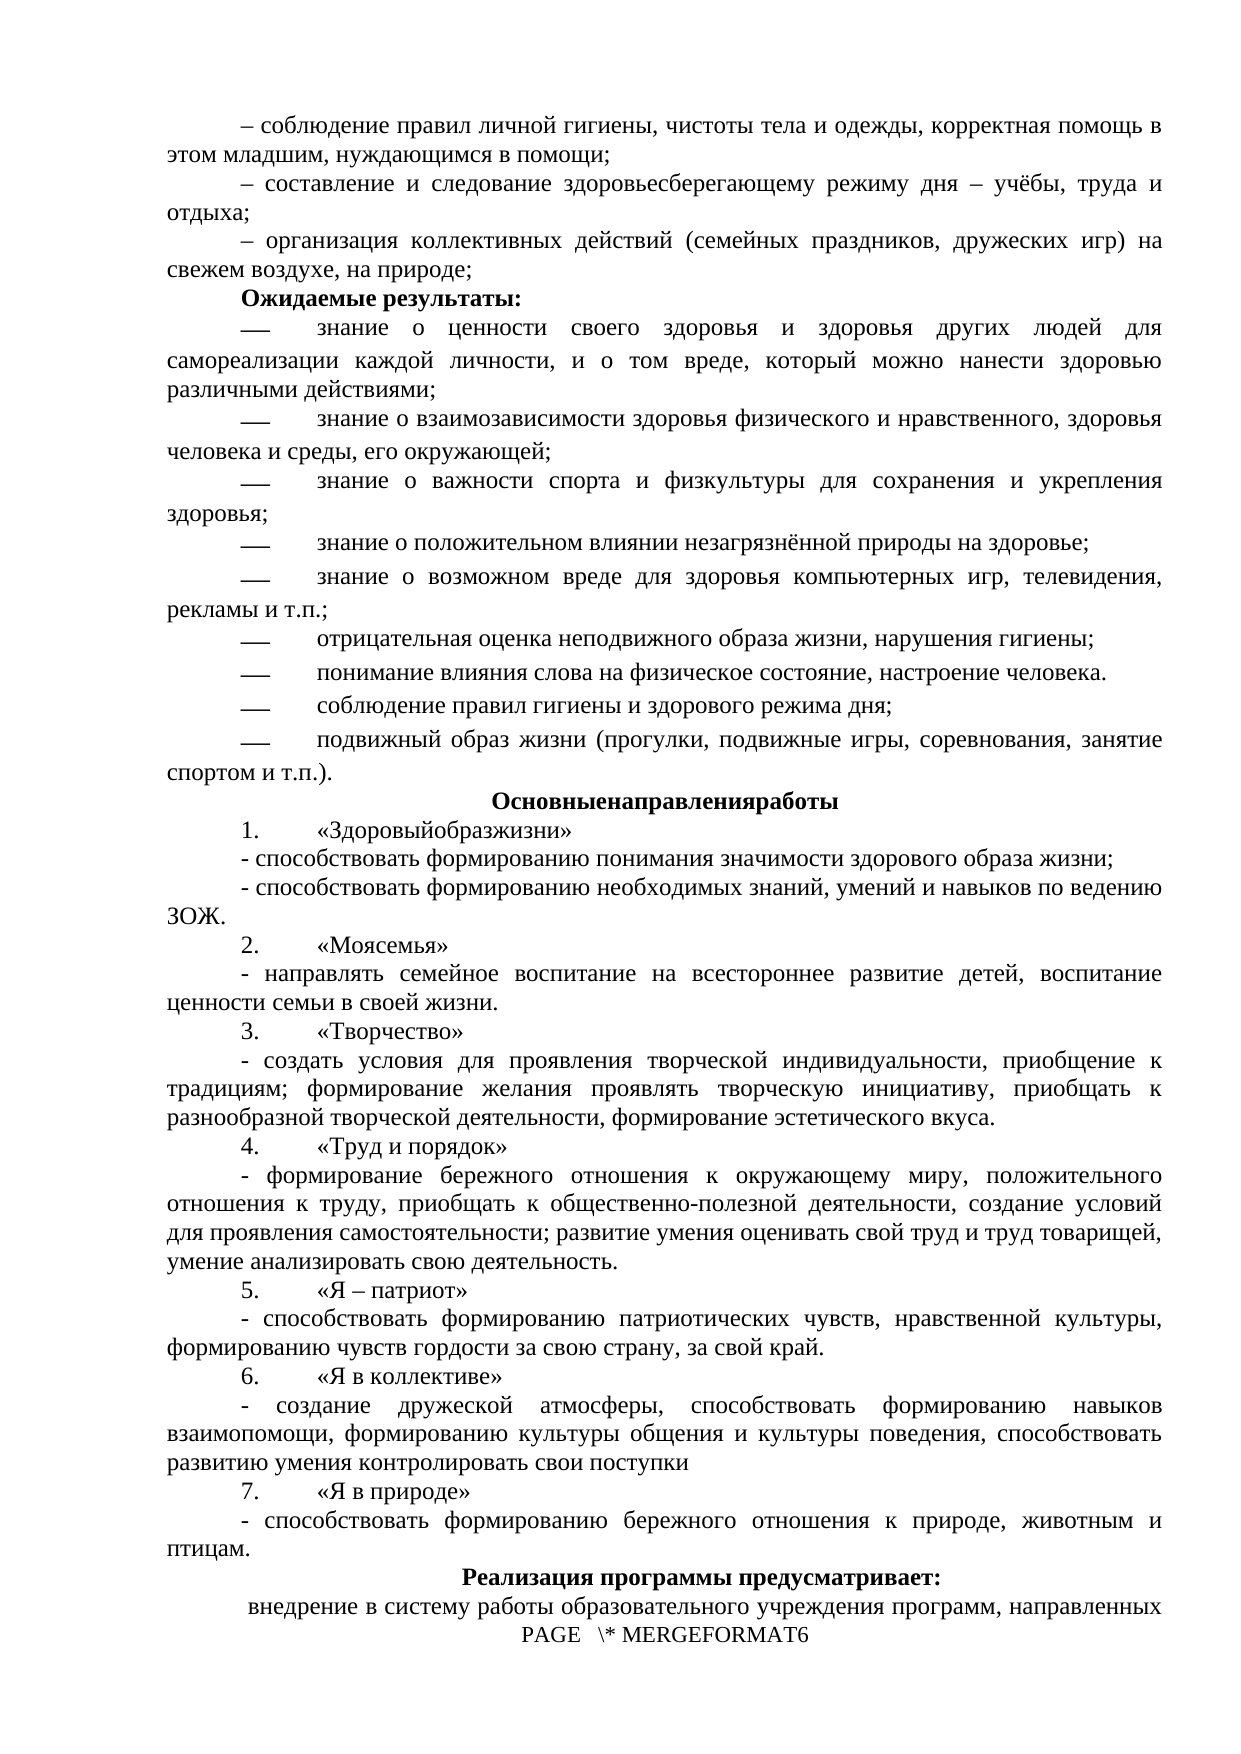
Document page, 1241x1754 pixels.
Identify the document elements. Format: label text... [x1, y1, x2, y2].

list знание о положительном влиянии незагрязнённой природы на здоровье; [167, 527, 1163, 561]
list понимание влияния слова на физическое состояние, настроение человека. [167, 657, 1163, 690]
list знание о возможном вреде для здоровья компьютерных игр, телевидения, рекламы и т.п.; [167, 561, 1163, 623]
list - способствовать формированию бережного отношения к природе, животным и птицам. [167, 1505, 1163, 1562]
list «Я – патриот» [167, 1275, 1163, 1303]
list «Я в природе» [167, 1476, 1163, 1505]
list знание о взаимозависимости здоровья физического и нравственного, здоровья человека и среды, его окружающей; [167, 403, 1163, 465]
text – организация коллективных действий (семейных праздников, дружеских игр) на свежем воздухе, на природе; [167, 225, 1163, 283]
list - создать условия для проявления творческой индивидуальности, приобщение к традициям; формирование желания проявлять творческую инициативу, приобщать к разнообразной творческой деятельности, формирование эстетического вкуса. [167, 1045, 1163, 1131]
text Основныенаправленияработы [167, 786, 1163, 815]
text Ожидаемые результаты: [167, 283, 1163, 312]
list «Я в коллективе» [167, 1361, 1163, 1390]
text – составление и следование здоровьесберегающему режиму дня – учёбы, труда и отдыха; [167, 168, 1163, 225]
list «Труд и порядок» [167, 1131, 1163, 1160]
text Реализация программы предусматривает: [167, 1562, 1163, 1591]
list соблюдение правил гигиены и здорового режима дня; [167, 690, 1163, 724]
list «Здоровыйобразжизни» [167, 815, 1163, 843]
list знание о важности спорта и физкультуры для сохранения и укрепления здоровья; [167, 465, 1163, 527]
list - создание дружеской атмосферы, способствовать формированию навыков взаимопомощи, формированию культуры общения и культуры поведения, способствовать развитию умения контролировать свои поступки [167, 1390, 1163, 1476]
list «Моясемья» [167, 930, 1163, 958]
list - направлять семейное воспитание на всестороннее развитие детей, воспитание ценности семьи в своей жизни. [167, 958, 1163, 1016]
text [167, 1591, 1163, 1620]
list - формирование бережного отношения к окружающему миру, положительного отношения к труду, приобщать к общественно-полезной деятельности, создание условий для проявления самостоятельности; развитие умения оценивать свой труд и труд товарищей, умение анализировать свою деятельность. [167, 1160, 1163, 1275]
list - способствовать формированию патриотических чувств, нравственной культуры, формированию чувств гордости за свою страну, за свой край. [167, 1303, 1163, 1361]
list знание о ценности своего здоровья и здоровья других людей для самореализации каждой личности, и о том вреде, который можно нанести здоровью различными действиями; [167, 312, 1163, 403]
list «Творчество» [167, 1016, 1163, 1045]
list отрицательная оценка неподвижного образа жизни, нарушения гигиены; [167, 623, 1163, 657]
list - способствовать формированию необходимых знаний, умений и навыков по ведению ЗОЖ. [167, 872, 1163, 930]
text – соблюдение правил личной гигиены, чистоты тела и одежды, корректная помощь в этом младшим, нуждающимся в помощи; [167, 110, 1163, 168]
list - способствовать формированию понимания значимости здорового образа жизни; [167, 843, 1163, 872]
list подвижный образ жизни (прогулки, подвижные игры, соревнования, занятие спортом и т.п.). [167, 724, 1163, 786]
